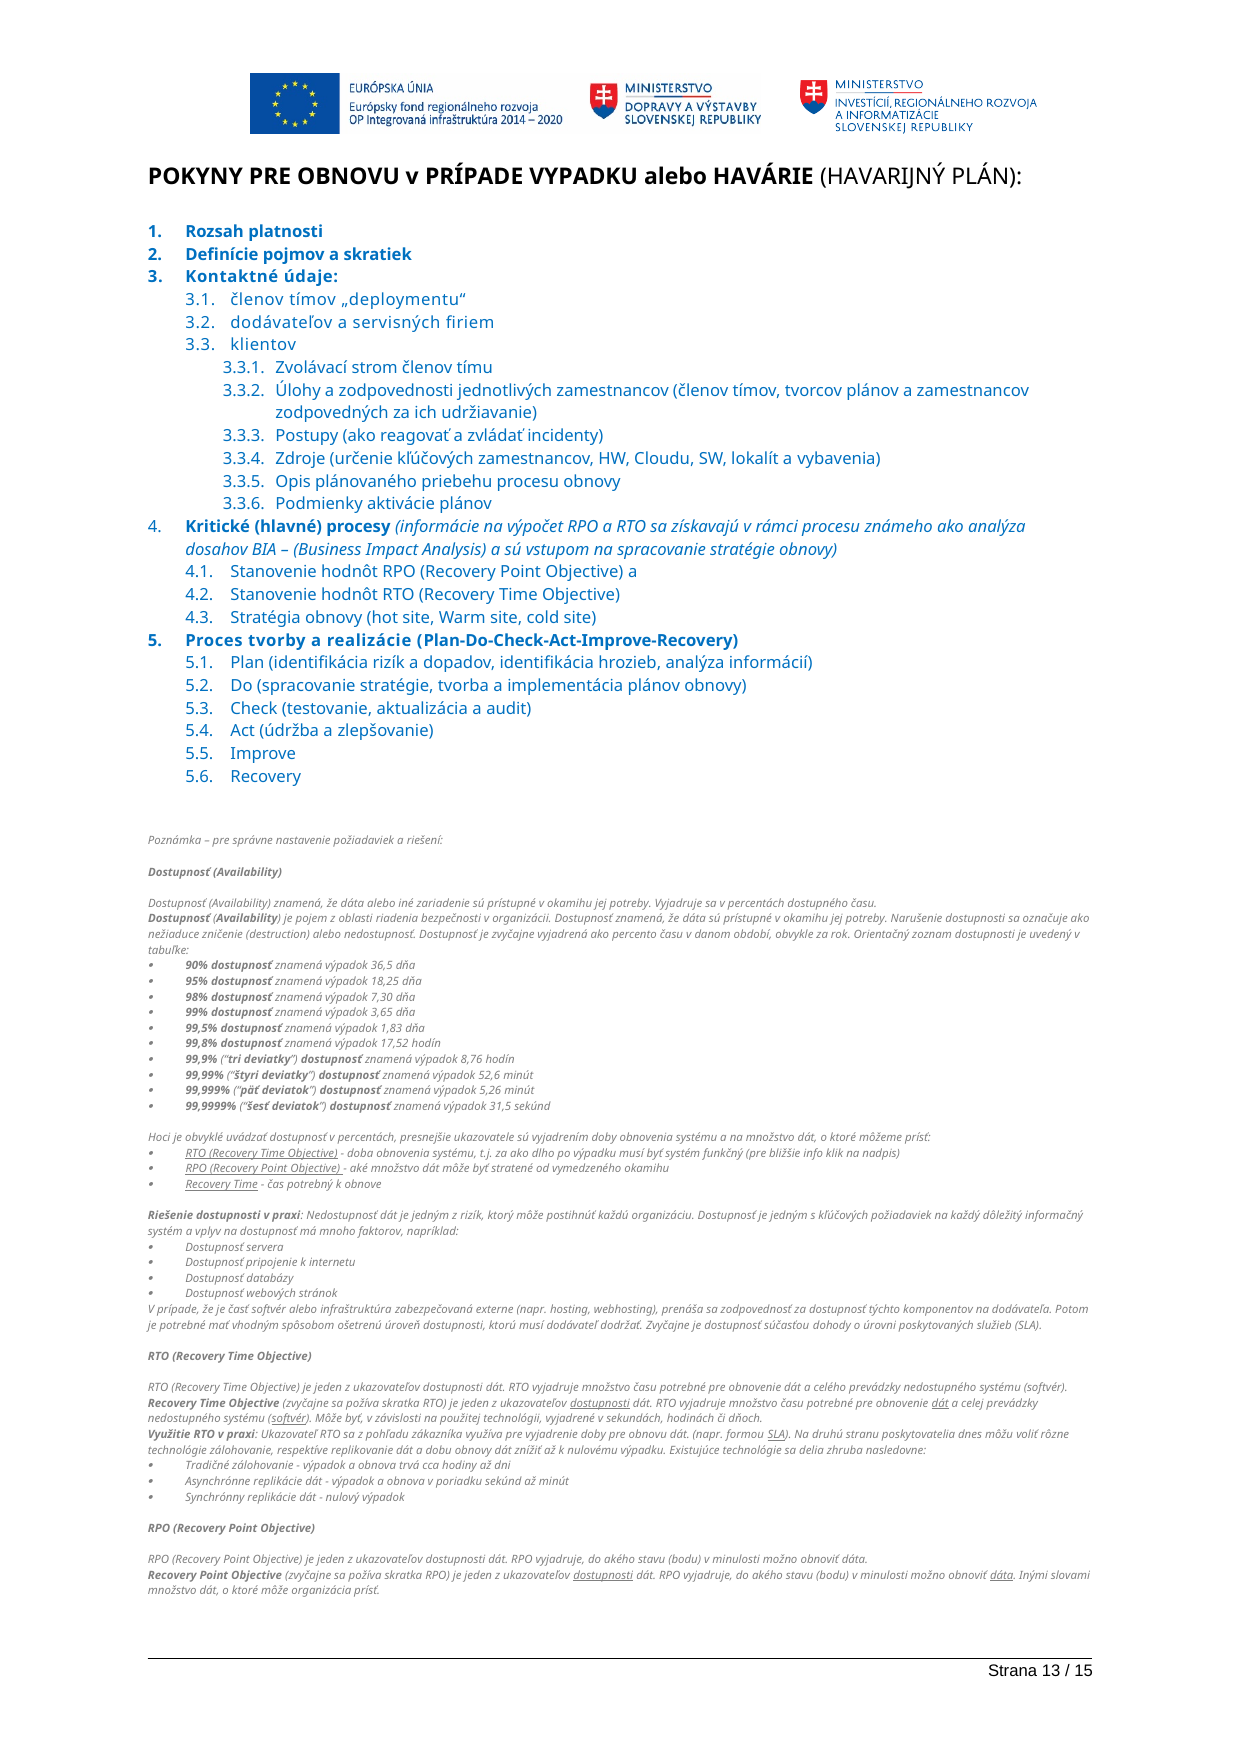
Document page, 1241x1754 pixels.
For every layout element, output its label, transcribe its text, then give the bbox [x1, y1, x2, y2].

list RPO (Recovery Point Objective) - aké množstvo dát môže byť stratené od vymedzeného okamihu [148, 1161, 1092, 1176]
list RTO (Recovery Time Objective) - doba obnovenia systému, t.j. za ako dlho po výpadku musí byť systém funkčný (pre bližšie info klik na nadpis) [148, 1145, 1092, 1161]
text Recovery Time Objective (zvyčajne sa požíva skratka RTO) je jeden z ukazovateľov dostupnosti dát. RTO vyjadruje množstvo času potrebné pre obnovenie dát a celej prevádzky nedostupného systému (softvér). Môže byť, v závislosti na použitej technológii, vyjadrené v sekundách, hodinách či dňoch. [148, 1395, 1092, 1426]
list 98% dostupnosť znamená výpadok 7,30 dňa [148, 989, 1092, 1004]
text Riešenie dostupnosti v praxi: Nedostupnosť dát je jedným z rizík, ktorý môže postihnúť každú organizáciu. Dostupnosť je jedným s kľúčových požiadaviek na každý dôležitý informačný systém a vplyv na dostupnosť má mnoho faktorov, napríklad: [148, 1207, 1092, 1239]
subtitle Kritické (hlavné) procesy (informácie na výpočet RPO a RTO sa získavajú v rámci procesu známeho ako analýza dosahov BIA – (Business Impact Analysis) a sú vstupom na spracovanie stratégie obnovy) [148, 514, 1092, 560]
text Dostupnosť (Availability) znamená, že dáta alebo iné zariadenie sú prístupné v okamihu jej potreby. Vyjadruje sa v percentách dostupného času. [148, 895, 1092, 911]
text RTO (Recovery Time Objective) je jeden z ukazovateľov dostupnosti dát. RTO vyjadruje množstvo času potrebné pre obnovenie dát a celého prevádzky nedostupného systému (softvér). [148, 1379, 1092, 1395]
text POKYNY PRE OBNOVU v PRÍPADE VYPADKU alebo HAVÁRIE (HAVARIJNÝ PLÁN): [148, 160, 1092, 191]
subtitle Stanovenie hodnôt RPO (Recovery Point Objective) a [185, 560, 1092, 583]
list 99,999% (“päť deviatok”) dostupnosť znamená výpadok 5,26 minút [148, 1082, 1092, 1098]
text Využitie RTO v praxi: Ukazovateľ RTO sa z pohľadu zákazníka využíva pre vyjadrenie doby pre obnovu dát. (napr. formou SLA). Na druhú stranu poskytovatelia dnes môžu voliť rôzne technológie zálohovanie, respektíve replikovanie dát a dobu obnovy dát znížiť až k nulovému výpadku. Existujúce technológie sa delia zhruba nasledovne: [148, 1426, 1092, 1457]
list 99,8% dostupnosť znamená výpadok 17,52 hodín [148, 1036, 1092, 1051]
subtitle Rozsah platnosti [148, 219, 1092, 242]
list Tradičné zálohovanie - výpadok a obnova trvá cca hodiny až dni [148, 1457, 1092, 1473]
list 99,99% (“štyri deviatky”) dostupnosť znamená výpadok 52,6 minút [148, 1067, 1092, 1082]
list 99% dostupnosť znamená výpadok 3,65 dňa [148, 1004, 1092, 1020]
subtitle Stratégia obnovy (hot site, Warm site, cold site) [185, 605, 1092, 628]
text V prípade, že je časť softvér alebo infraštruktúra zabezpečovaná externe (napr. hosting, webhosting), prenáša sa zodpovednosť za dostupnosť týchto komponentov na dodávateľa. Potom je potrebné mať vhodným spôsobom ošetrenú úroveň dostupnosti, ktorú musí dodávateľ dodržať. Zvyčajne je dostupnosť súčasťou dohody o úrovni poskytovaných služieb (SLA). [148, 1301, 1092, 1332]
subtitle Improve [185, 742, 1092, 764]
subtitle Proces tvorby a realizácie (Plan-Do-Check-Act-Improve-Recovery) [148, 628, 1092, 651]
subtitle Postupy (ako reagovať a zvládať incidenty) [223, 424, 1092, 446]
subtitle Act (údržba a zlepšovanie) [185, 719, 1092, 742]
list 95% dostupnosť znamená výpadok 18,25 dňa [148, 973, 1092, 989]
subtitle RPO (Recovery Point Objective) [148, 1520, 1092, 1536]
list 99,9% (“tri deviatky”) dostupnosť znamená výpadok 8,76 hodín [148, 1051, 1092, 1067]
subtitle Kontaktné údaje: [148, 265, 1092, 287]
text Hoci je obvyklé uvádzať dostupnosť v percentách, presnejšie ukazovatele sú vyjadrením doby obnovenia systému a na množstvo dát, o ktoré môžeme prísť: [148, 1129, 1092, 1145]
subtitle Zvolávací strom členov tímu [223, 356, 1092, 378]
subtitle Zdroje (určenie kľúčových zamestnancov, HW, Cloudu, SW, lokalít a vybavenia) [223, 446, 1092, 469]
subtitle dodávateľov a servisných firiem [185, 310, 1092, 333]
subtitle klientov [185, 333, 1092, 356]
subtitle Definície pojmov a skratiek [148, 242, 1092, 265]
list Dostupnosť databázy [148, 1270, 1092, 1286]
subtitle členov tímov „deploymentu“ [185, 287, 1092, 310]
text Recovery Point Objective (zvyčajne sa požíva skratka RPO) je jeden z ukazovateľov dostupnosti dát. RPO vyjadruje, do akého stavu (bodu) v minulosti možno obnoviť dáta. Inými slovami množstvo dát, o ktoré môže organizácia prísť. [148, 1567, 1092, 1598]
subtitle Podmienky aktivácie plánov [223, 492, 1092, 514]
subtitle RTO (Recovery Time Objective) [148, 1348, 1092, 1364]
list 99,5% dostupnosť znamená výpadok 1,83 dňa [148, 1020, 1092, 1036]
list Dostupnosť servera [148, 1239, 1092, 1254]
subtitle Dostupnosť (Availability) [148, 864, 1092, 879]
picture [250, 73, 761, 134]
subtitle Plan (identifikácia rizík a dopadov, identifikácia hrozieb, analýza informácií) [185, 651, 1092, 673]
list Recovery Time - čas potrebný k obnove [148, 1176, 1092, 1192]
picture [800, 80, 1037, 134]
subtitle Opis plánovaného priebehu procesu obnovy [223, 469, 1092, 492]
text Dostupnosť (Availability) je pojem z oblasti riadenia bezpečnosti v organizácii. Dostupnosť znamená, že dáta sú prístupné v okamihu jej potreby. Narušenie dostupnosti sa označuje ako nežiaduce zničenie (destruction) alebo nedostupnosť. Dostupnosť je zvyčajne vyjadrená ako percento času v danom období, obvykle za rok. Orientačný zoznam dostupnosti je uvedený v tabuľke: [148, 911, 1092, 957]
list Dostupnosť pripojenie k internetu [148, 1254, 1092, 1270]
list Asynchrónne replikácie dát - výpadok a obnova v poriadku sekúnd až minút [148, 1473, 1092, 1489]
subtitle Check (testovanie, aktualizácia a audit) [185, 696, 1092, 719]
text RPO (Recovery Point Objective) je jeden z ukazovateľov dostupnosti dát. RPO vyjadruje, do akého stavu (bodu) v minulosti možno obnoviť dáta. [148, 1551, 1092, 1567]
list 99,9999% (“šesť deviatok”) dostupnosť znamená výpadok 31,5 sekúnd [148, 1098, 1092, 1114]
subtitle Do (spracovanie stratégie, tvorba a implementácia plánov obnovy) [185, 673, 1092, 696]
list Synchrónny replikácie dát - nulový výpadok [148, 1489, 1092, 1504]
subtitle Recovery [185, 764, 1092, 787]
subtitle Stanovenie hodnôt RTO (Recovery Time Objective) [185, 583, 1092, 605]
subtitle Úlohy a zodpovednosti jednotlivých zamestnancov (členov tímov, tvorcov plánov a zamestnancov zodpovedných za ich udržiavanie) [223, 378, 1092, 424]
text Poznámka – pre správne nastavenie požiadaviek a riešení: [148, 832, 1092, 848]
list 90% dostupnosť znamená výpadok 36,5 dňa [148, 957, 1092, 973]
list Dostupnosť webových stránok [148, 1286, 1092, 1301]
